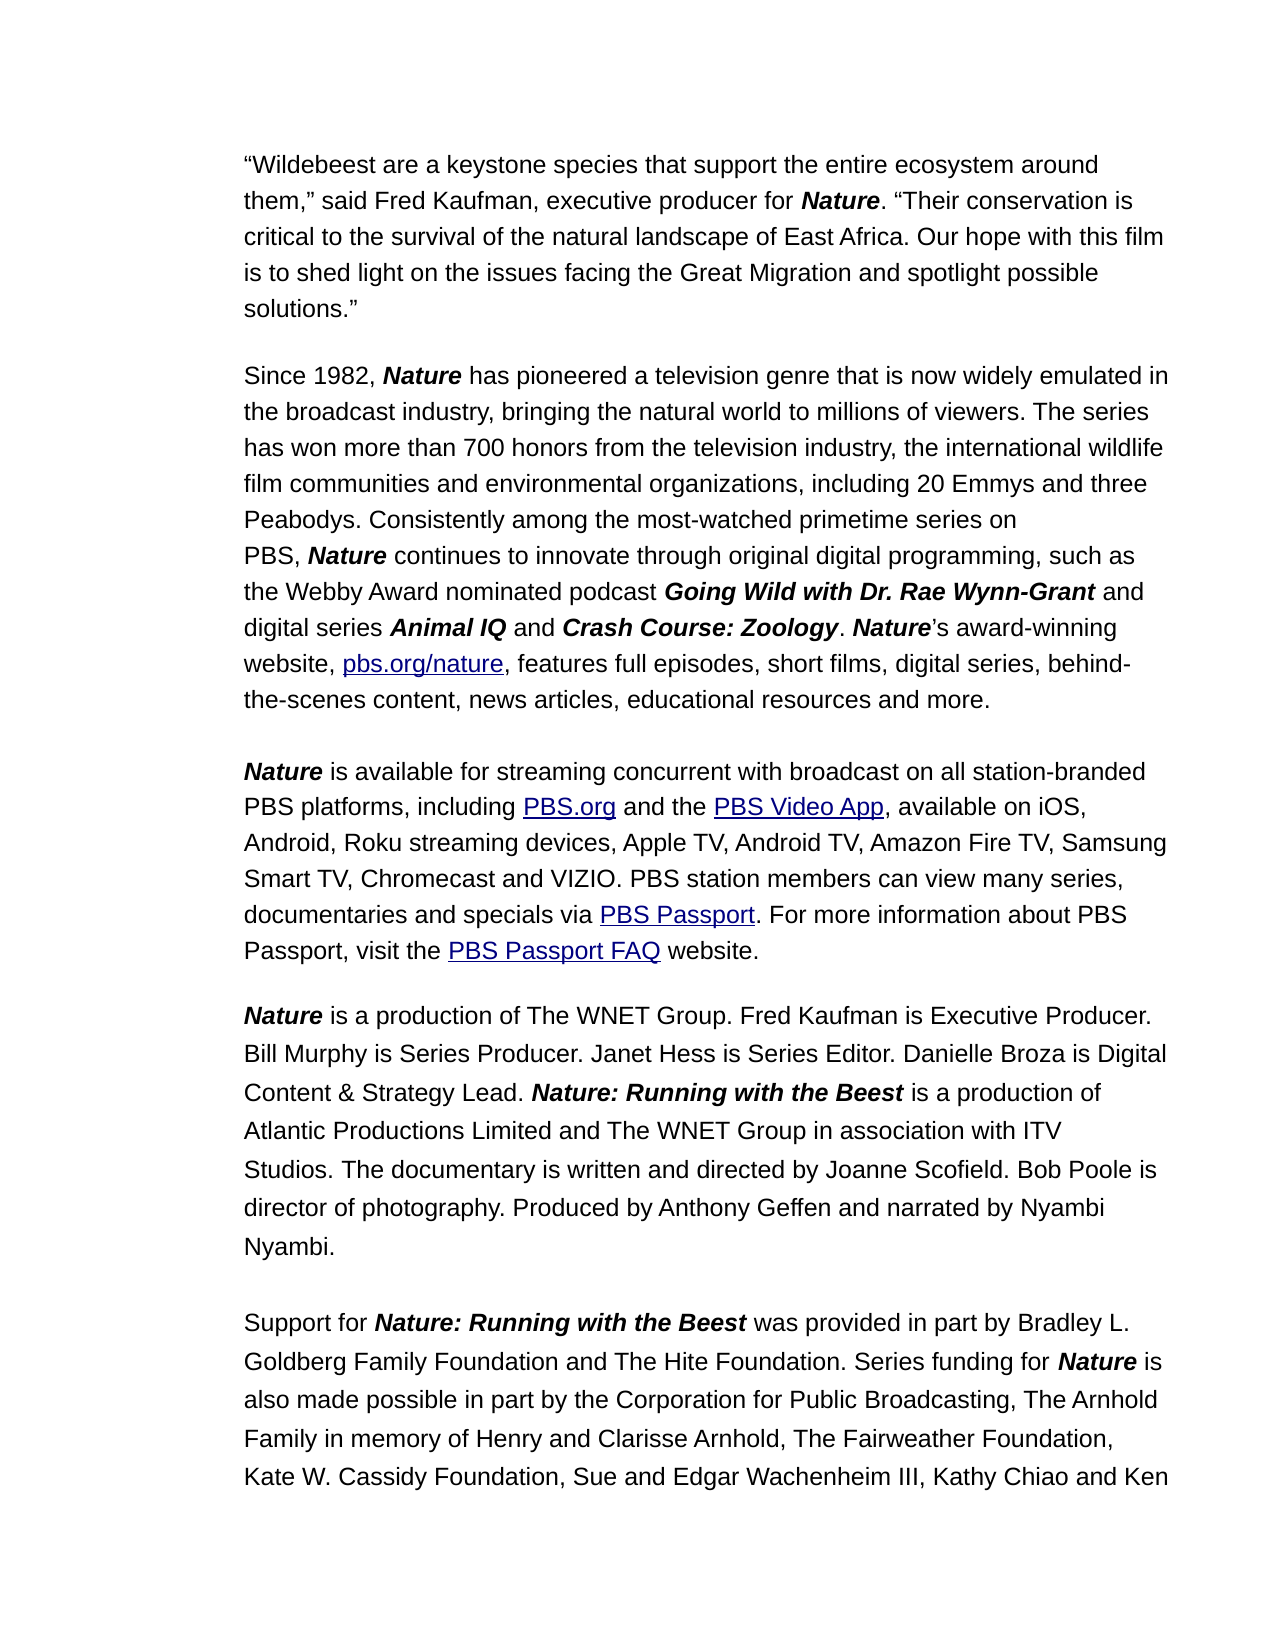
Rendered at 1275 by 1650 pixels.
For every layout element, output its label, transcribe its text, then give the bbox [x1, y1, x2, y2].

text Nature is available for streaming concurrent with broadcast on all station-branded PBS platforms, including PBS.org and the PBS Video App, available on iOS, Android, Roku streaming devices, Apple TV, Android TV, Amazon Fire TV, Samsung Smart TV, Chromecast and VIZIO. PBS station members can view many series, documentaries and specials via PBS Passport. For more information about PBS Passport, visit the PBS Passport FAQ website. [244, 756, 1170, 965]
text “Wildebeest are a keystone species that support the entire ecosystem around them,” said Fred Kaufman, executive producer for Nature. “Their conservation is critical to the survival of the natural landscape of East Africa. Our hope with this film is to shed light on the issues facing the Great Migration and spotlight possible solutions.” [244, 150, 1170, 322]
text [244, 1308, 1170, 1491]
text Nature is a production of The WNET Group. Fred Kaufman is Executive Producer. Bill Murphy is Series Producer. Janet Hess is Series Editor. Danielle Broza is Digital Content & Strategy Lead. Nature: Running with the Beest is a production of Atlantic Productions Limited and The WNET Group in association with ITV Studios. The documentary is written and directed by Joanne Scofield. Bob Poole is director of photography. Produced by Anthony Geffen and narrated by Nyambi Nyambi. [244, 1001, 1170, 1260]
text Since 1982, Nature has pioneered a television genre that is now widely emulated in the broadcast industry, bringing the natural world to millions of viewers. The series has won more than 700 honors from the television industry, the international wildlife film communities and environmental organizations, including 20 Emmys and three Peabodys. Consistently among the most-watched primetime series on PBS, Nature continues to innovate through original digital programming, such as the Webby Award nominated podcast Going Wild with Dr. Rae Wynn-Grant and digital series Animal IQ and Crash Course: Zoology. Nature’s award-winning website, pbs.org/nature, features full episodes, short films, digital series, behind-the-scenes content, news articles, educational resources and more. [244, 361, 1170, 713]
